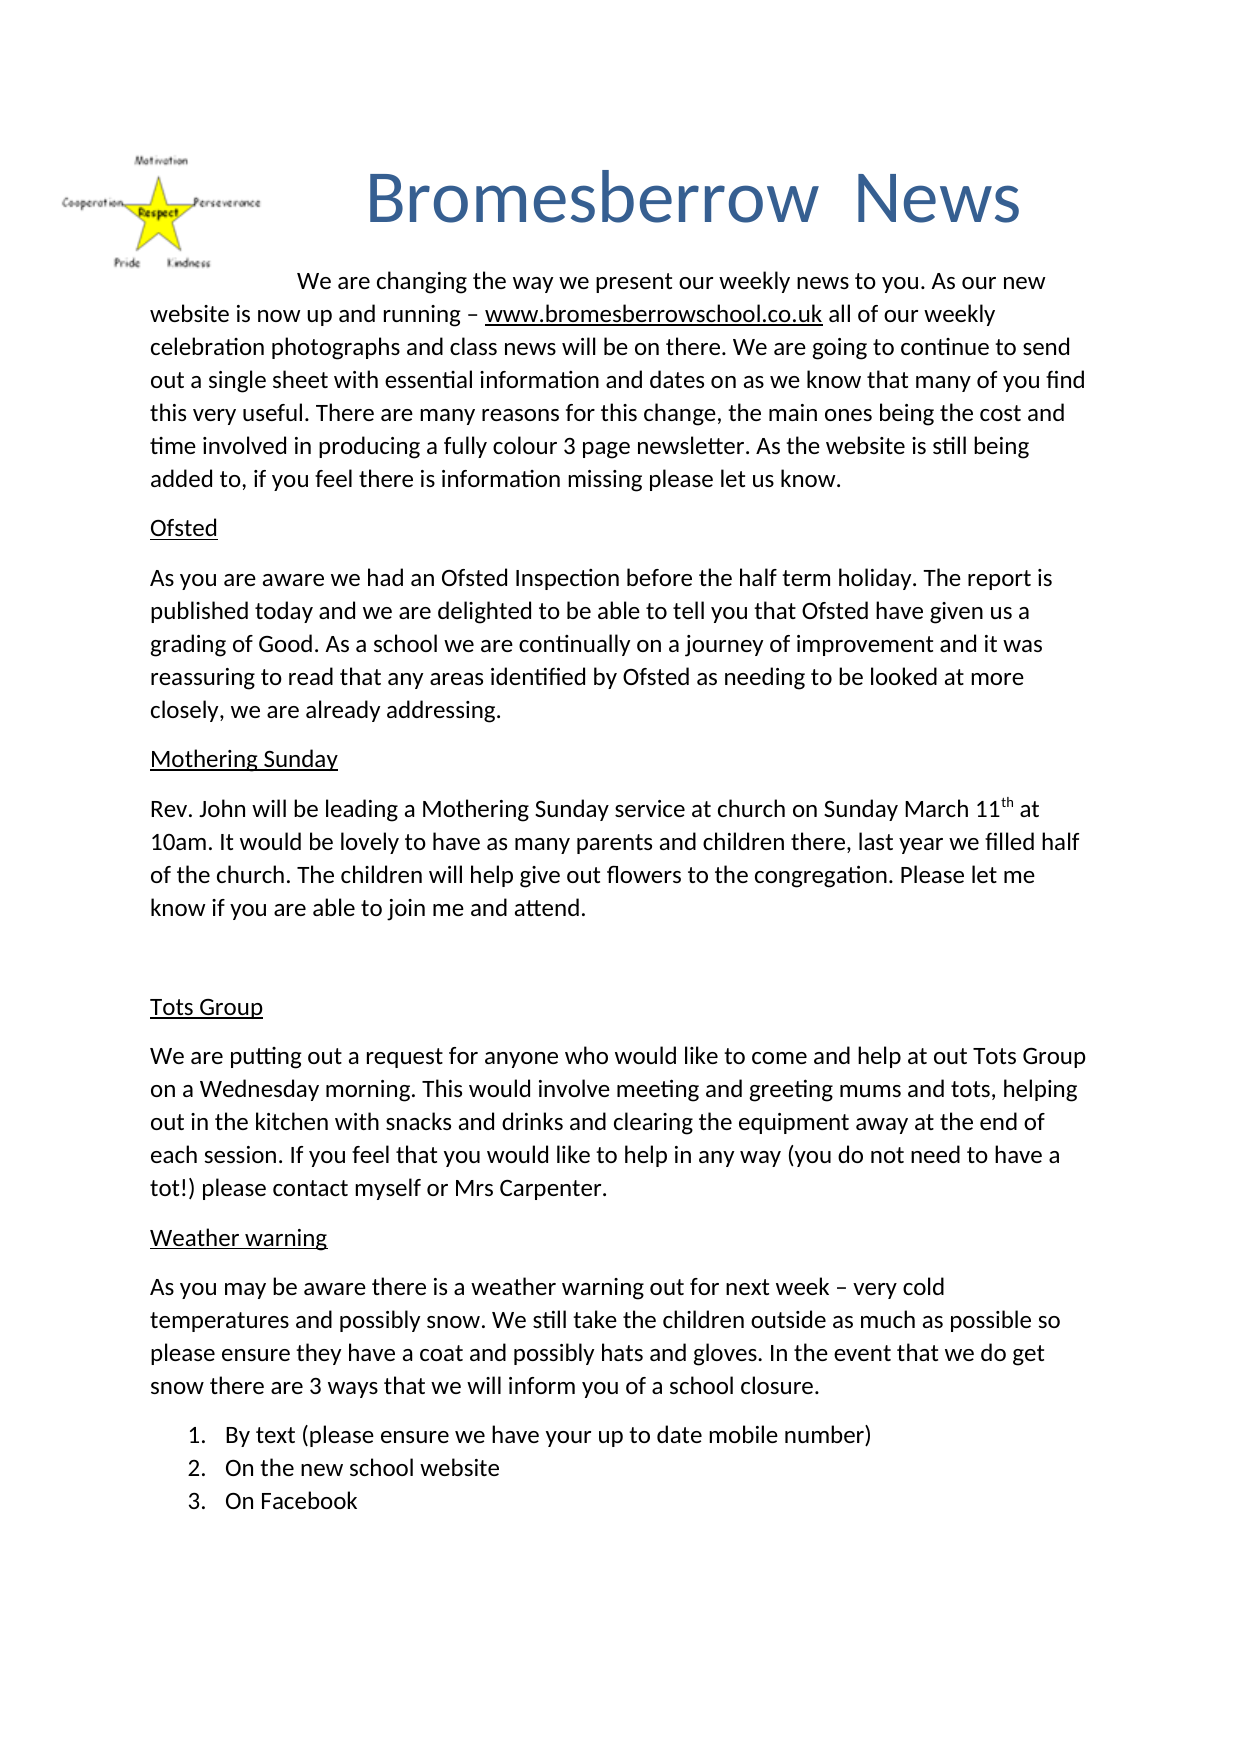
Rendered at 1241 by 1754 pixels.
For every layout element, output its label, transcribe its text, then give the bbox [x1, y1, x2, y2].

text We are putting out a request for anyone who would like to come and help at out Tots Group on a Wednesday morning. This would involve meeting and greeting mums and tots, helping out in the kitchen with snacks and drinks and clearing the equipment away at the end of each session. If you feel that you would like to help in any way (you do not need to have a tot!) please contact myself or Mrs Carpenter. [150, 1041, 1090, 1203]
text Weather warning [150, 1222, 1090, 1252]
list By text (please ensure we have your up to date mobile number) [187, 1420, 1090, 1450]
text Bromesberrow News [279, 150, 1090, 242]
text We are changing the way we present our weekly news to you. As our new website is now up and running – www.bromesberrowschool.co.uk all of our weekly celebration photographs and class news will be on there. We are going to continue to send out a single sheet with essential information and dates on as we know that many of you find this very useful. There are many reasons for this change, the main ones being the cost and time involved in producing a fully colour 3 page newsletter. As the website is still being added to, if you feel there is information missing please let us know. [150, 266, 1090, 493]
text Rev. John will be leading a Mothering Sunday service at church on Sunday March 11th at 10am. It would be lovely to have as many parents and children there, last year we filled half of the church. The children will help give out flowers to the congregation. Please let me know if you are able to join me and attend. [150, 793, 1090, 922]
text Tots Group [150, 991, 1090, 1021]
text Mothering Sunday [150, 743, 1090, 774]
text Ofsted [150, 513, 1090, 543]
list On the new school website [187, 1453, 1090, 1483]
picture [59, 150, 279, 283]
list On Facebook [187, 1486, 1090, 1516]
text As you may be aware there is a weather warning out for next week – very cold temperatures and possibly snow. We still take the children outside as much as possible so please ensure they have a coat and possibly hats and gloves. In the event that we do get snow there are 3 ways that we will inform you of a school closure. [150, 1271, 1090, 1401]
text As you are aware we had an Ofsted Inspection before the half term holiday. The report is published today and we are delighted to be able to tell you that Ofsted have given us a grading of Good. As a school we are continually on a journey of improvement and it was reassuring to read that any areas identified by Ofsted as needing to be looked at more closely, we are already addressing. [150, 562, 1090, 724]
